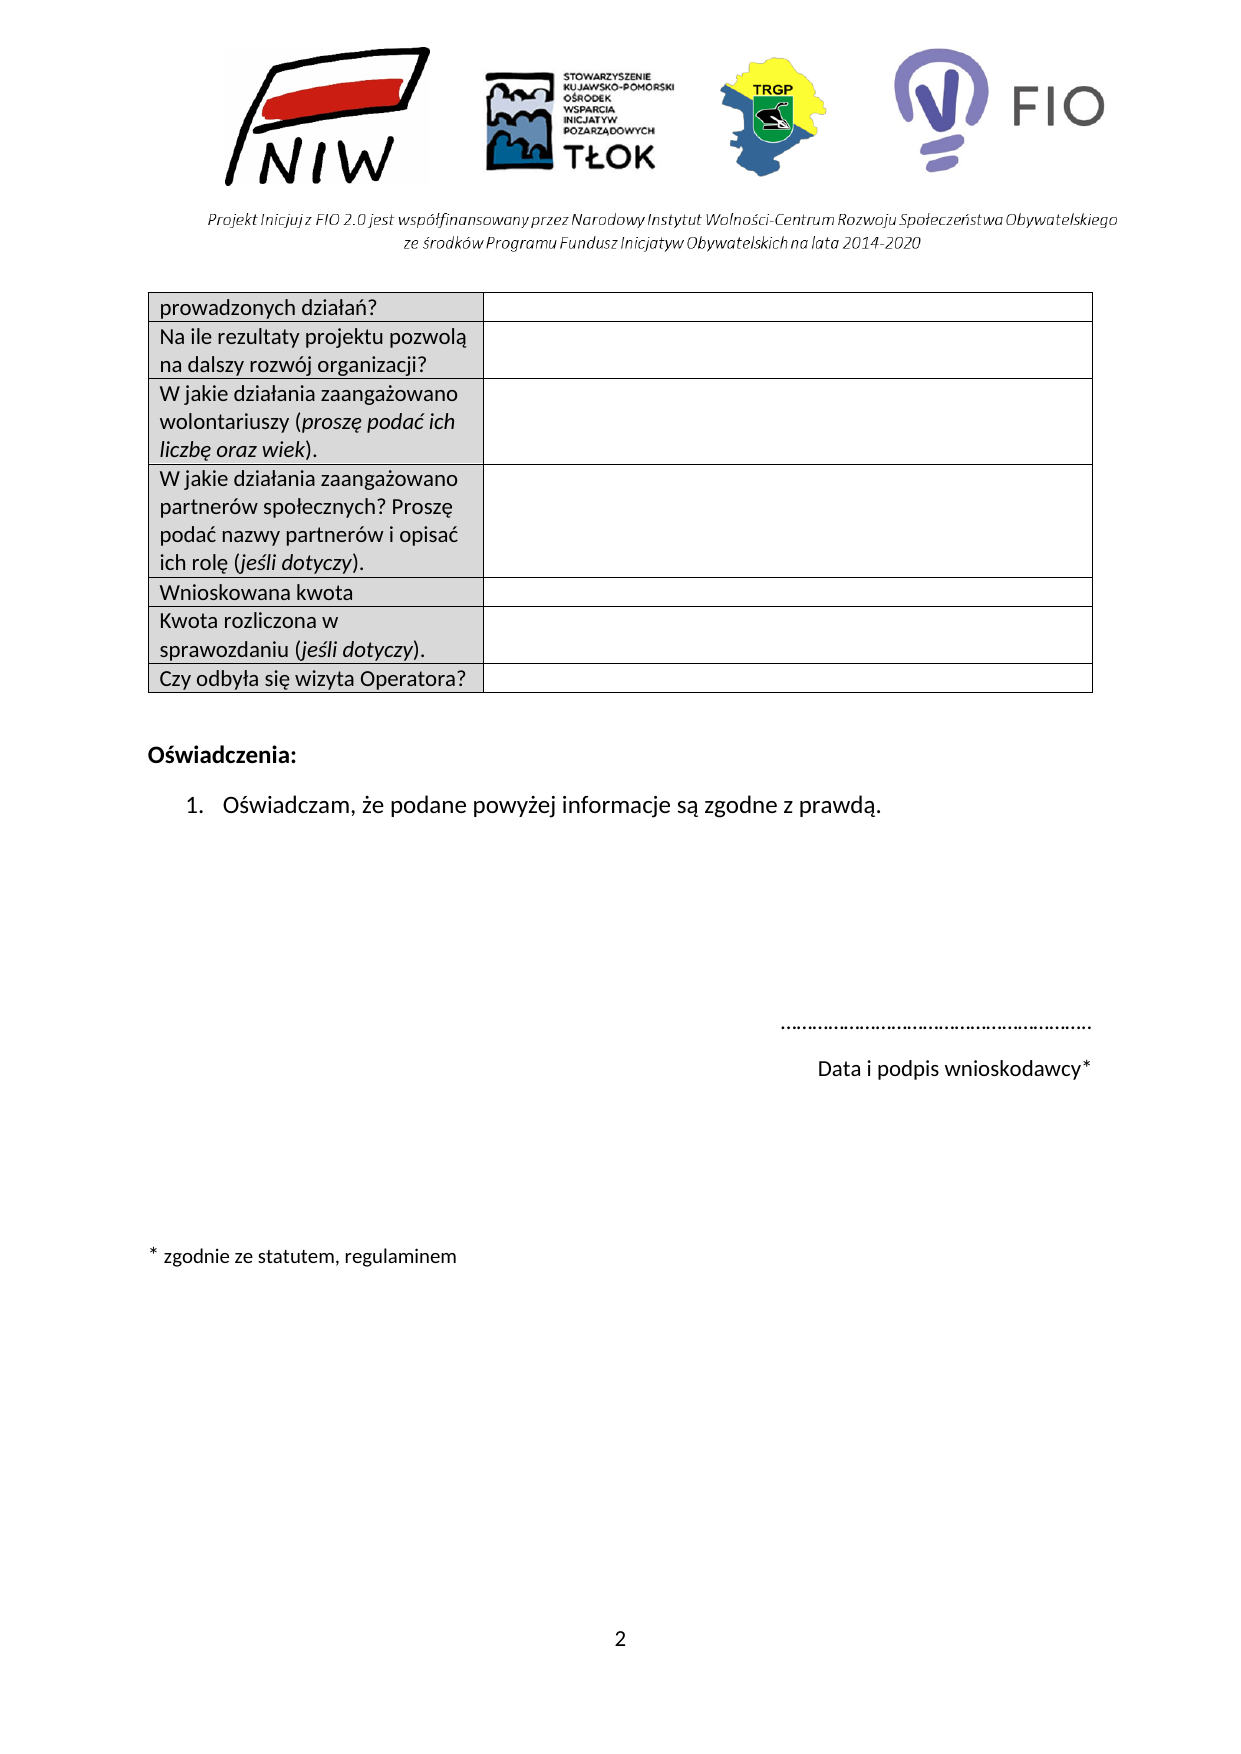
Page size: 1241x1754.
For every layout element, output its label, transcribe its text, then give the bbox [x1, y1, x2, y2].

table_cell W jakie działania zaangażowano partnerów społecznych? Proszę podać nazwy partnerów i opisać ich rolę (jeśli dotyczy). [149, 465, 483, 577]
table_cell [484, 465, 1092, 577]
table_cell Na ile rezultaty projektu pozwolą na dalszy rozwój organizacji? [149, 322, 483, 378]
table_cell W jakie działania zaangażowano wolontariuszy (proszę podać ich liczbę oraz wiek). [149, 379, 483, 463]
table_cell Czy odbyła się wizyta Operatora? [149, 664, 483, 692]
list Oświadczam, że podane powyżej informacje są zgodne z prawdą. [185, 789, 1093, 820]
table_cell W jako sposób zaangażowano społeczność lokalną do prowadzonych działań? [149, 293, 483, 321]
table_cell [484, 578, 1092, 606]
text Data i podpis wnioskodawcy* [148, 1054, 1093, 1082]
table_cell [484, 322, 1092, 378]
table_cell [484, 293, 1092, 321]
text Oświadczenia: [148, 740, 1093, 770]
table_cell [484, 607, 1092, 663]
text ………………………………………………….. [148, 1007, 1093, 1035]
text * zgodnie ze statutem, regulaminem [148, 1242, 1093, 1270]
table_cell [484, 379, 1092, 463]
table_cell Wnioskowana kwota [149, 578, 483, 606]
table_cell [484, 664, 1092, 692]
picture [187, 32, 1133, 265]
table_cell Kwota rozliczona w sprawozdaniu (jeśli dotyczy). [149, 607, 483, 663]
